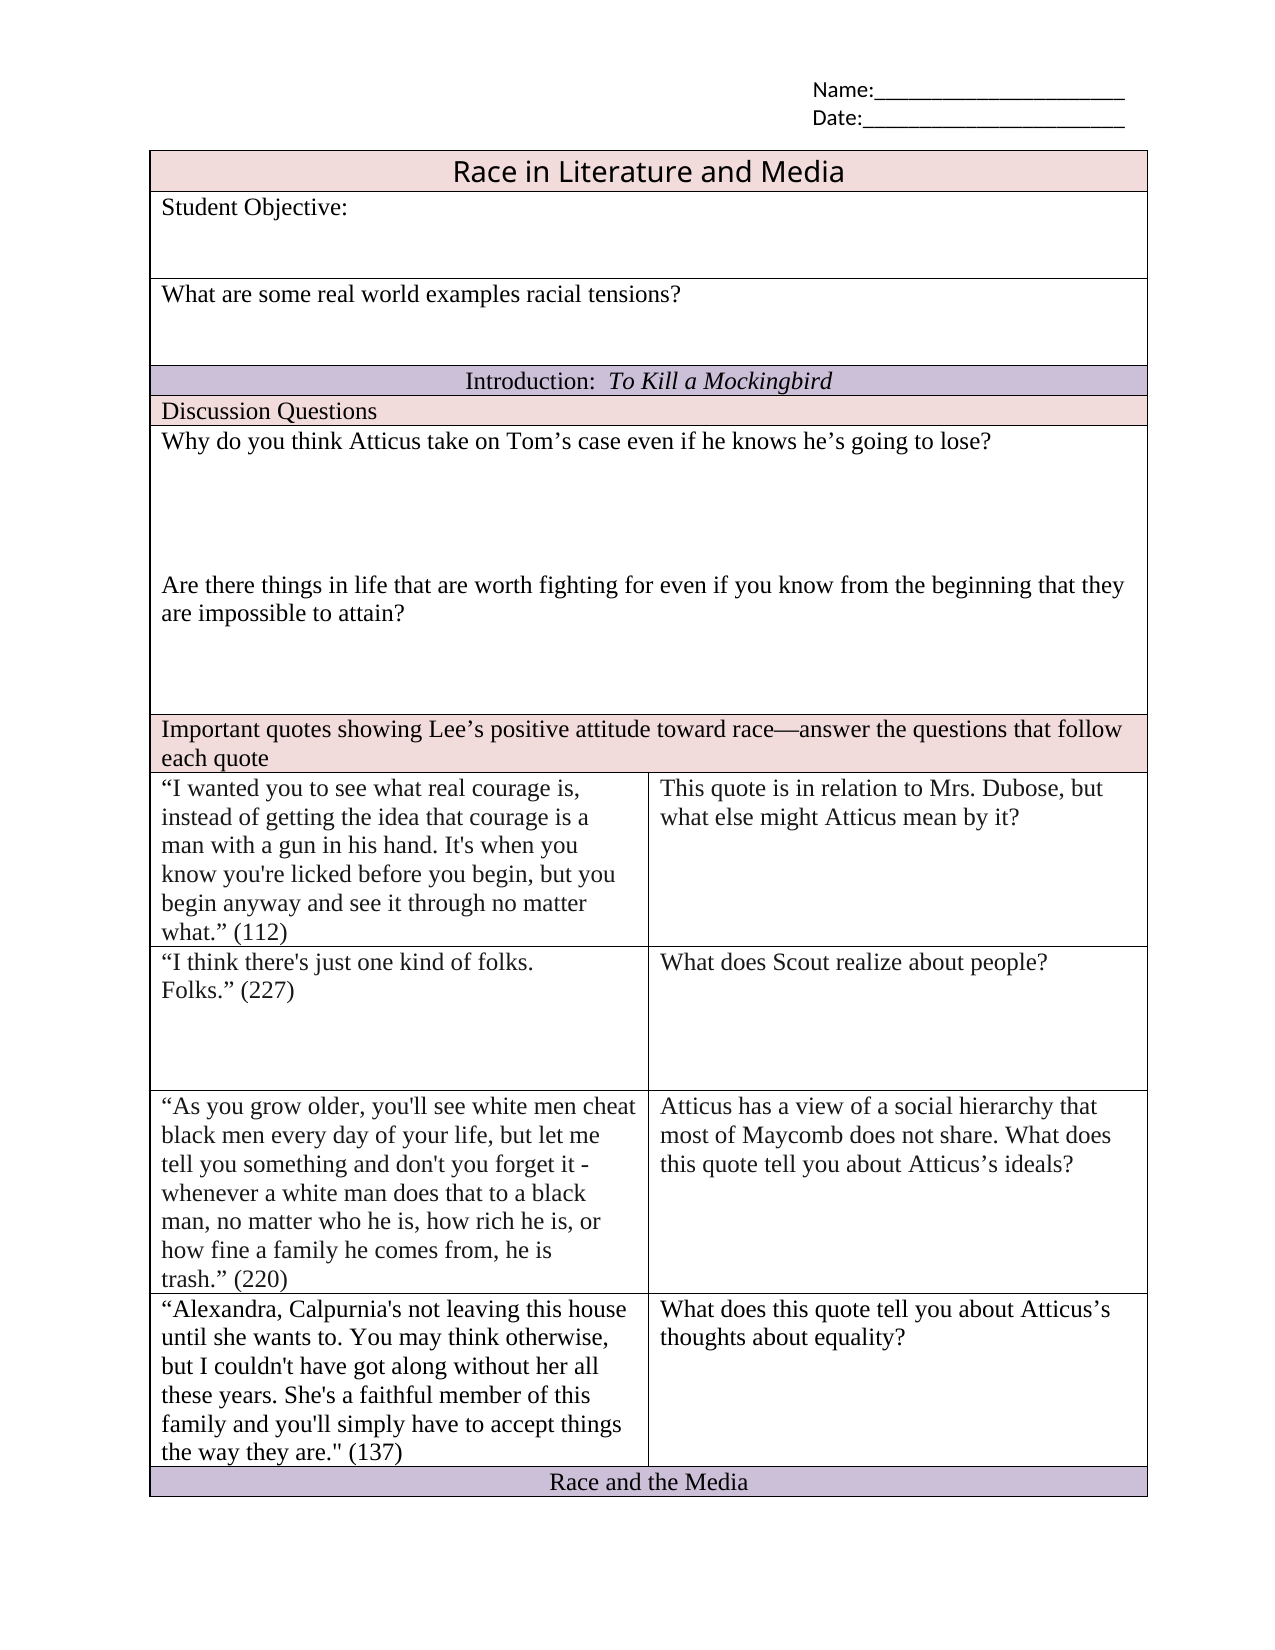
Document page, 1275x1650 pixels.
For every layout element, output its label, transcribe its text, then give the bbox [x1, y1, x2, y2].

table_cell Why do you think Atticus take on Tom’s case even if he knows he’s going to lose? Are there things in life that are worth fighting for even if you know from the beginning that they are impossible to attain? [151, 426, 1147, 713]
table_cell Race and the Media [151, 1467, 1147, 1496]
table_cell Important quotes showing Lee’s positive attitude toward race—answer the questions that follow each quote [151, 715, 1147, 772]
table_cell This quote is in relation to Mrs. Dubose, but what else might Atticus mean by it? [649, 773, 1147, 946]
table_cell Introduction: To Kill a Mockingbird [151, 366, 1147, 395]
table_cell “I wanted you to see what real courage is, instead of getting the idea that courage is a man with a gun in his hand. It's when you know you're licked before you begin, but you begin anyway and see it through no matter what.” (112) [288, 773, 648, 946]
table_cell “As you grow older, you'll see white men cheat black men every day of your life, but let me tell you something and don't you forget it - whenever a white man does that to a black man, no matter who he is, how rich he is, or how fine a family he comes from, he is trash.” (220) [288, 1091, 648, 1293]
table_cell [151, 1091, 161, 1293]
table_cell Atticus has a view of a social hierarchy that most of Maycomb does not share. What does this quote tell you about Atticus’s ideals? [649, 1091, 1147, 1293]
table_header Race in Literature and Media [151, 151, 1147, 191]
table_cell What does this quote tell you about Atticus’s thoughts about equality? [649, 1294, 1147, 1466]
table_cell Discussion Questions [151, 396, 1147, 425]
table_cell What are some real world examples racial tensions? [151, 279, 1147, 365]
table_cell Student Objective: [151, 192, 1147, 278]
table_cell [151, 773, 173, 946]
table_cell What does Scout realize about people? [649, 947, 1147, 1090]
table_cell “I think there's just one kind of folks. Folks.” (227) [151, 947, 648, 1090]
table_cell “Alexandra, Calpurnia's not leaving this house until she wants to. You may think otherwise, but I couldn't have got along without her all these years. She's a faithful member of this family and you'll simply have to accept things the way they are." (137) [151, 1294, 648, 1466]
